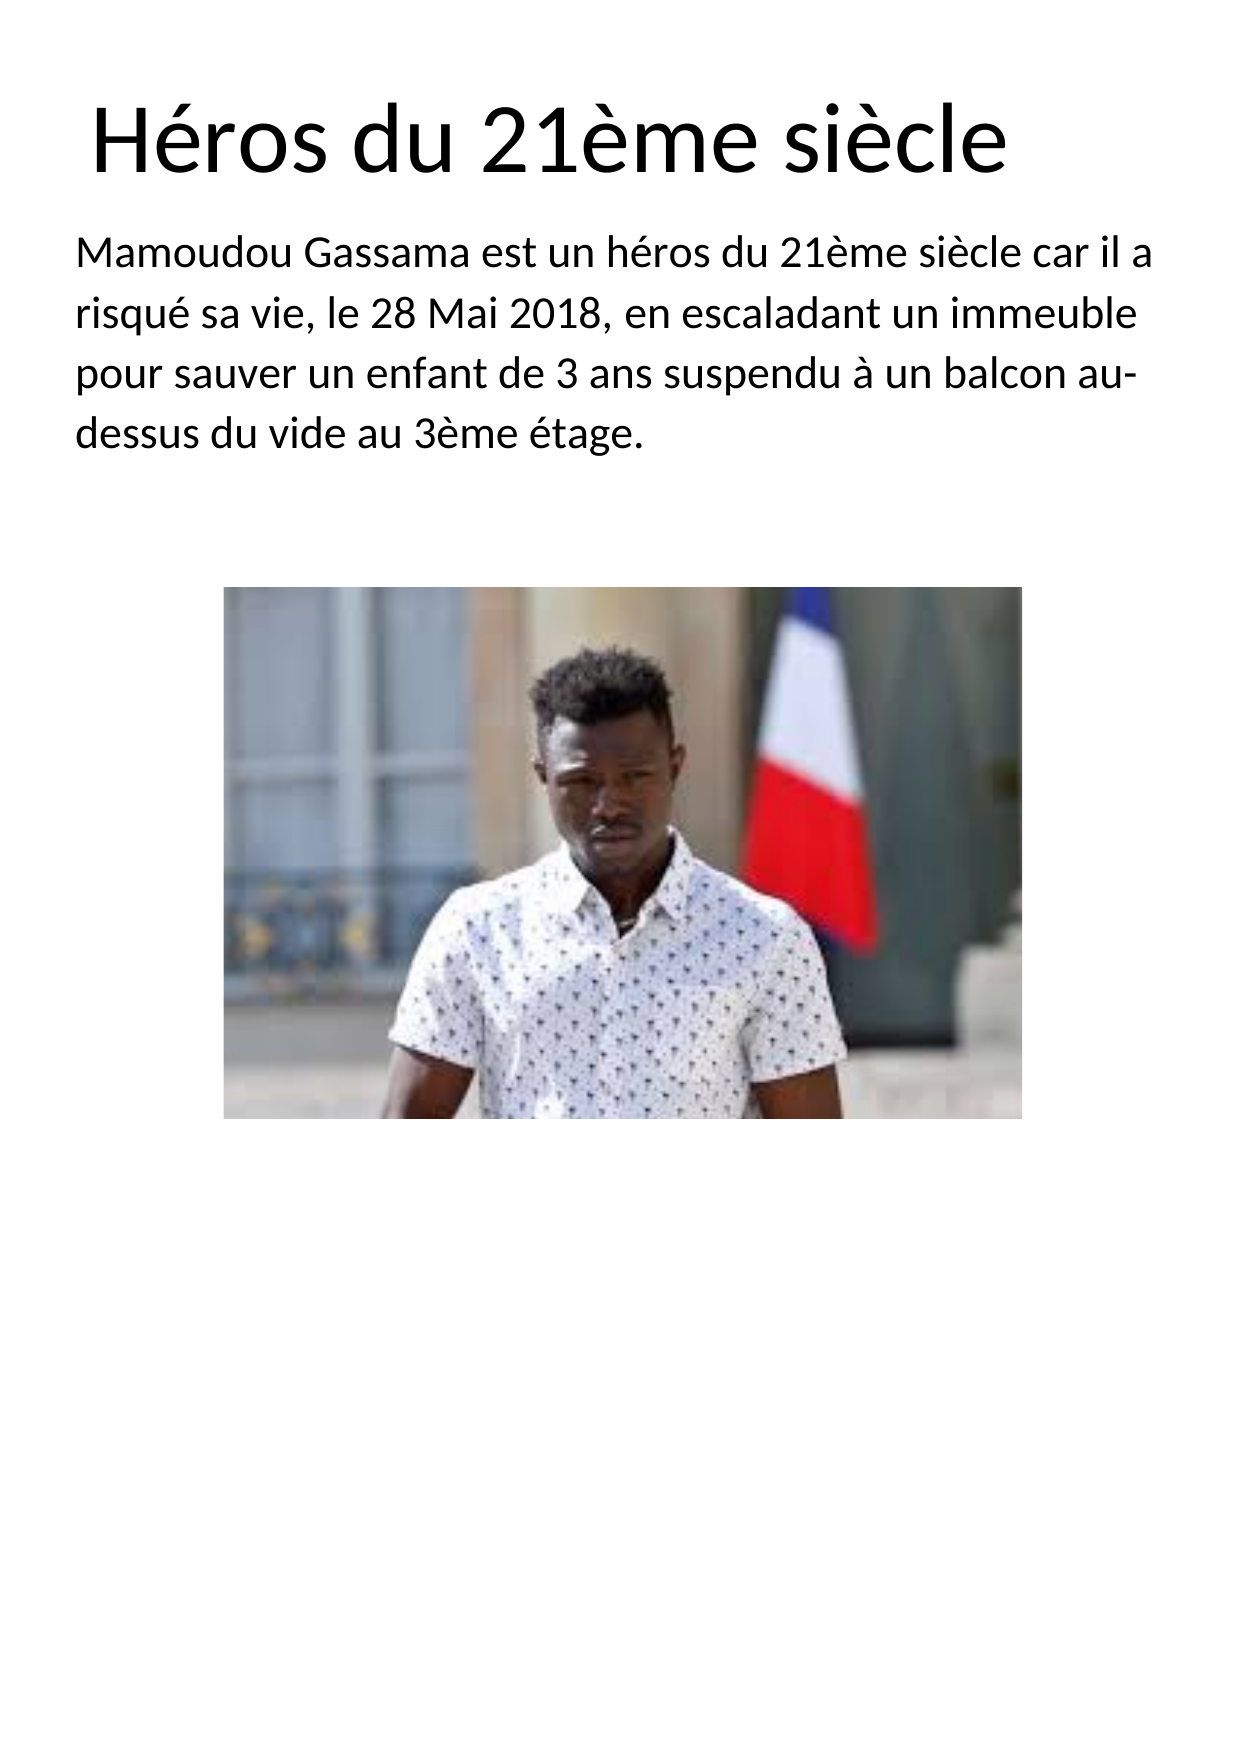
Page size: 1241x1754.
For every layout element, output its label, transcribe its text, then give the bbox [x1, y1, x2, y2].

picture [223, 587, 1023, 1119]
text Héros du 21ème siècle [75, 75, 1165, 197]
text Mamoudou Gassama est un héros du 21ème siècle car il a risqué sa vie, le 28 Mai 2018, en escaladant un immeuble pour sauver un enfant de 3 ans suspendu à un balcon au-dessus du vide au 3ème étage. [75, 223, 1165, 460]
